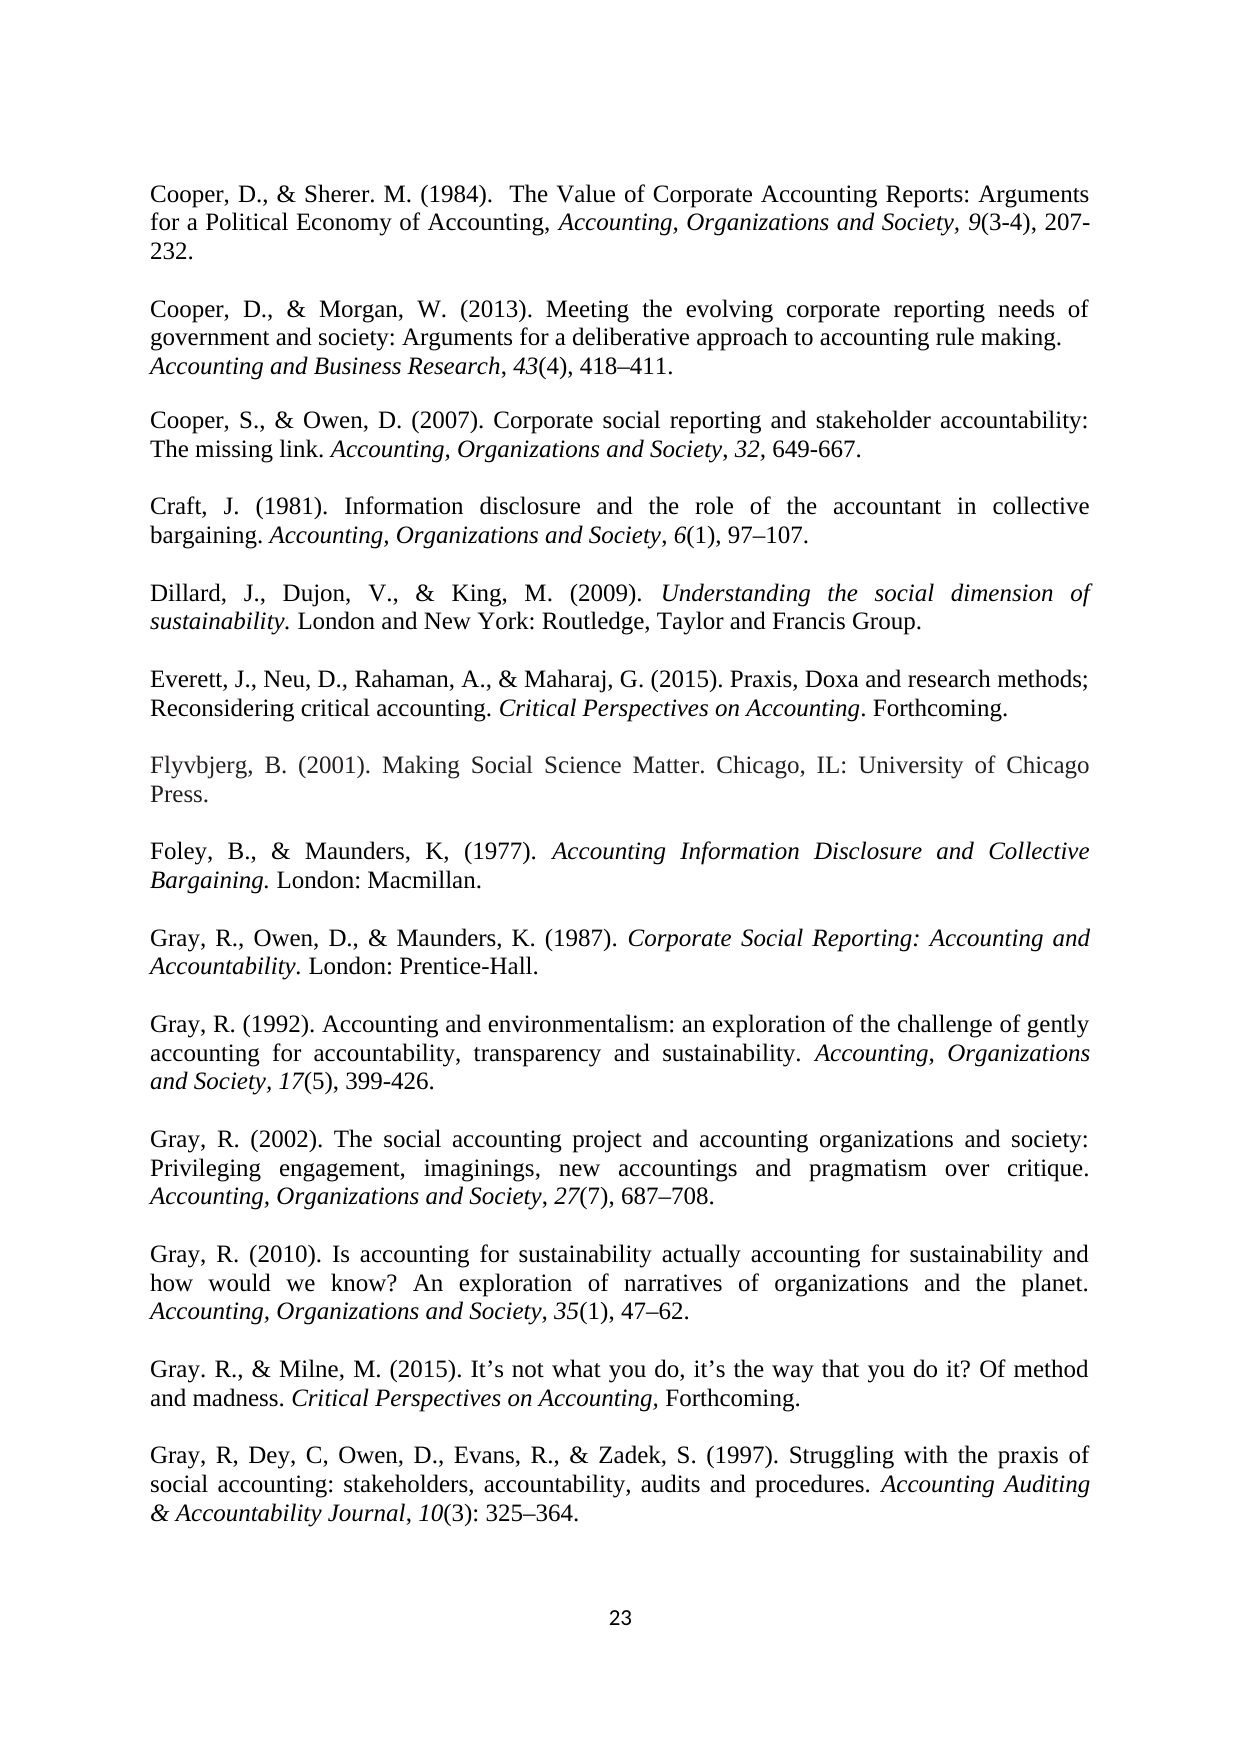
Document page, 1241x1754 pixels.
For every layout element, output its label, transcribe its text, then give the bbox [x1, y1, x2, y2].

text Craft, J. (1981). Information disclosure and the role of the accountant in collective bargaining. Accounting, Organizations and Society, 6(1), 97–107. [150, 491, 1090, 549]
text Foley, B., & Maunders, K, (1977). Accounting Information Disclosure and Collective Bargaining. London: Macmillan. [150, 836, 1090, 894]
text Cooper, D., & Morgan, W. (2013). Meeting the evolving corporate reporting needs of government and society: Arguments for a deliberative approach to accounting rule making. [150, 294, 1090, 351]
text Gray, R. (1992). Accounting and environmentalism: an exploration of the challenge of gently accounting for accountability, transparency and sustainability. Accounting, Organizations and Society, 17(5), 399-426. [150, 1009, 1090, 1095]
text Gray. R., & Milne, M. (2015). It’s not what you do, it’s the way that you do it? Of method and madness. Critical Perspectives on Accounting, Forthcoming. [150, 1354, 1090, 1411]
text Accounting and Business Research, 43(4), 418–411. [150, 351, 1090, 380]
text Dillard, J., Dujon, V., & King, M. (2009). Understanding the social dimension of sustainability. London and New York: Routledge, Taylor and Francis Group. [150, 578, 1090, 635]
text Flyvbjerg, B. (2001). Making Social Science Matter. Chicago, IL: University of Chicago Press. [150, 750, 1090, 808]
text Everett, J., Neu, D., Rahaman, A., & Maharaj, G. (2015). Praxis, Doxa and research methods; Reconsidering critical accounting. Critical Perspectives on Accounting. Forthcoming. [150, 664, 1090, 721]
text Cooper, S., & Owen, D. (2007). Corporate social reporting and stakeholder accountability: The missing link. Accounting, Organizations and Society, 32, 649-667. [150, 405, 1090, 463]
text Gray, R., Owen, D., & Maunders, K. (1987). Corporate Social Reporting: Accounting and Accountability. London: Prentice-Hall. [150, 923, 1090, 980]
text Gray, R. (2002). The social accounting project and accounting organizations and society: Privileging engagement, imaginings, new accountings and pragmatism over critique. Accounting, Organizations and Society, 27(7), 687–708. [150, 1124, 1090, 1210]
text Gray, R. (2010). Is accounting for sustainability actually accounting for sustainability and how would we know? An exploration of narratives of organizations and the planet. Accounting, Organizations and Society, 35(1), 47–62. [150, 1239, 1090, 1325]
text Cooper, D., & Sherer. M. (1984). The Value of Corporate Accounting Reports: Arguments for a Political Economy of Accounting, Accounting, Organizations and Society, 9(3-4), 207-232. [150, 179, 1090, 265]
text Gray, R, Dey, C, Owen, D., Evans, R., & Zadek, S. (1997). Struggling with the praxis of social accounting: stakeholders, accountability, audits and procedures. Accounting Auditing & Accountability Journal, 10(3): 325–364. [150, 1440, 1090, 1526]
